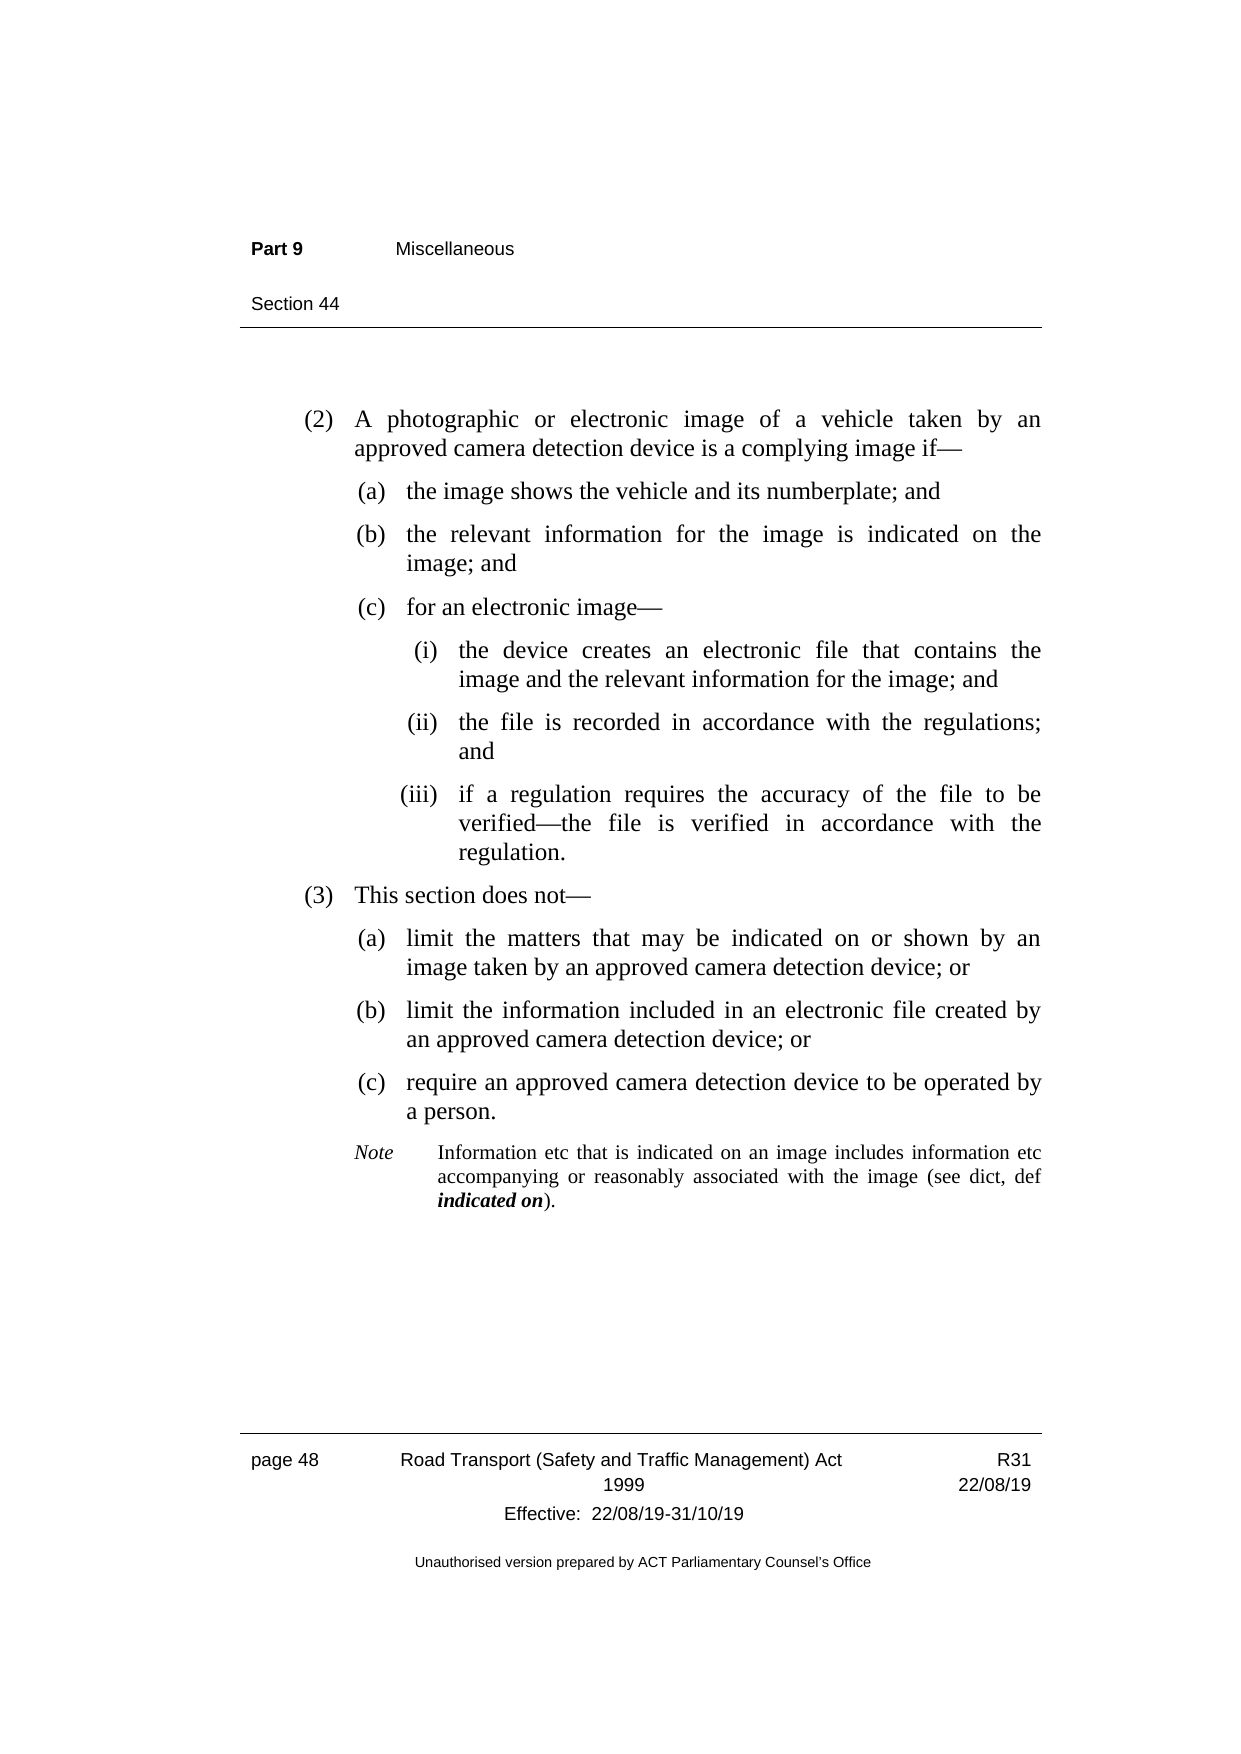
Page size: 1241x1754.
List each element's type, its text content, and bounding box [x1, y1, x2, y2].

text (3) This section does not— [239, 880, 1042, 909]
text (i) the device creates an electronic file that contains the image and the relevant information for the image; and [239, 635, 1042, 692]
text (ii) the file is recorded in accordance with the regulations; and [239, 707, 1042, 764]
text (c) require an approved camera detection device to be operated by a person. [239, 1067, 1042, 1125]
text (b) the relevant information for the image is indicated on the image; and [239, 519, 1042, 577]
text Note Information etc that is indicated on an image includes information etc accompanying or reasonably associated with the image (see dict, def indicated on). [354, 1139, 1042, 1212]
text (iii) if a regulation requires the accuracy of the file to be verified—the file is verified in accordance with the regulation. [239, 779, 1042, 865]
text (a) limit the matters that may be indicated on or shown by an image taken by an approved camera detection device; or [239, 923, 1042, 981]
text (2) A photographic or electronic image of a vehicle taken by an approved camera detection device is a complying image if— [239, 404, 1042, 462]
text (b) limit the information included in an electronic file created by an approved camera detection device; or [239, 995, 1042, 1053]
text (c) for an electronic image— [239, 592, 1042, 620]
text (a) the image shows the vehicle and its numberplate; and [239, 476, 1042, 505]
